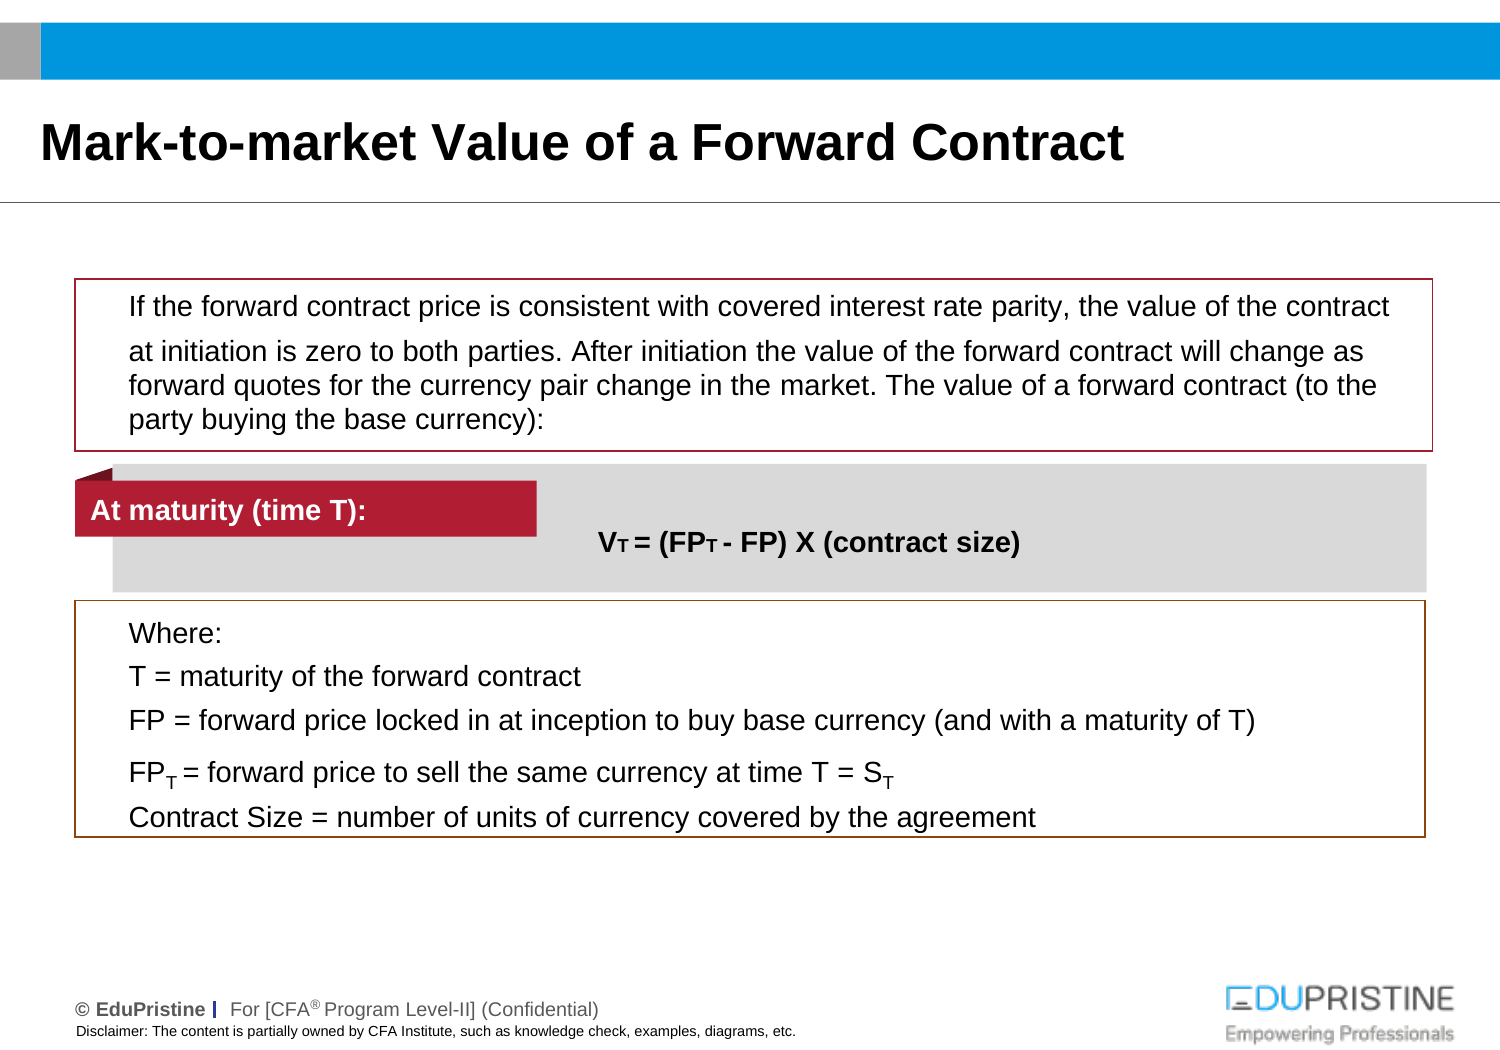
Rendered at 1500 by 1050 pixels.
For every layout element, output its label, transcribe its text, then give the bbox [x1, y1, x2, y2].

table_header Where: T = maturity of the forward contract FP = forward price locked in at inception to buy base currency (and with a maturity of T) FPT = forward price to sell the same currency at time T = ST Contract Size = number of units of currency covered by the agreement [76, 601, 1424, 836]
picture [1213, 975, 1462, 1047]
table_header If the forward contract price is consistent with covered interest rate parity, the value of the contract at initiation is zero to both parties. After initiation the value of the forward contract will change as forward quotes for the currency pair change in the market. The value of a forward contract (to the party buying the base currency): [76, 280, 1432, 450]
